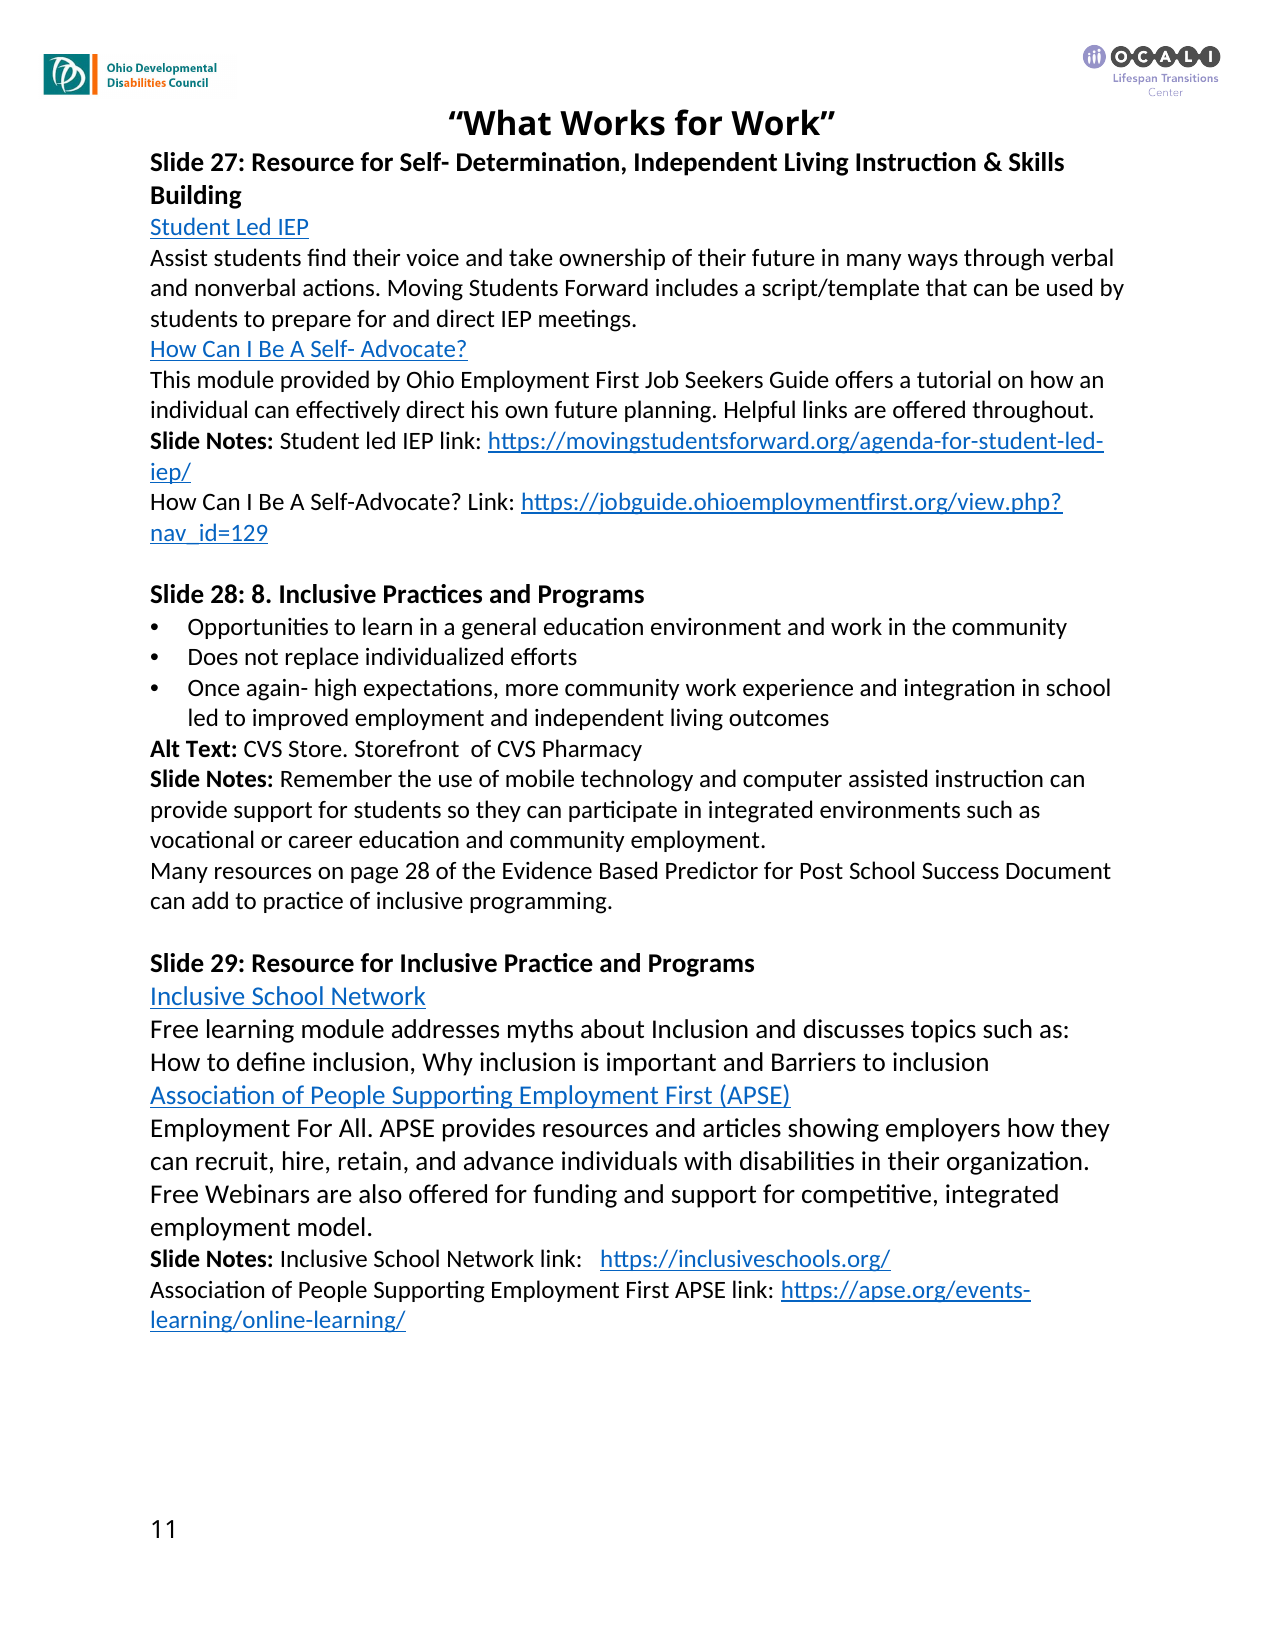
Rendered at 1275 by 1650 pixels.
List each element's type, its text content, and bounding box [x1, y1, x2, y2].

subtitle Assist students find their voice and take ownership of their future in many ways through verbal and nonverbal actions. Moving Students Forward includes a script/template that can be used by students to prepare for and direct IEP meetings. [150, 242, 1125, 333]
subtitle Association of People Supporting Employment First (APSE) [150, 1078, 1125, 1112]
subtitle Once again- high expectations, more community work experience and integration in school led to improved employment and independent living outcomes [150, 672, 1125, 733]
subtitle This module provided by Ohio Employment First Job Seekers Guide offers a tutorial on how an individual can effectively direct his own future planning. Helpful links are offered throughout. [150, 364, 1125, 425]
subtitle Student Led IEP [150, 211, 1125, 242]
picture [1080, 43, 1224, 99]
subtitle Inclusive School Network [150, 979, 1125, 1012]
subtitle Alt Text: CVS Store. Storefront of CVS Pharmacy [150, 733, 1125, 763]
text Slide Notes: Student led IEP link: https://movingstudentsforward.org/agenda-for-student-led-iep/ [150, 425, 1125, 486]
subtitle Opportunities to learn in a general education environment and work in the community [150, 611, 1125, 641]
subtitle Does not replace individualized efforts [150, 641, 1125, 672]
subtitle Slide 27: Resource for Self- Determination, Independent Living Instruction & Skills Building [150, 145, 1125, 211]
subtitle Free learning module addresses myths about Inclusion and discusses topics such as: How to define inclusion, Why inclusion is important and Barriers to inclusion [150, 1012, 1125, 1078]
subtitle How Can I Be A Self- Advocate? [150, 333, 1125, 364]
text Association of People Supporting Employment First APSE link: https://apse.org/events-learning/online-learning/ [150, 1274, 1125, 1335]
subtitle Slide 28: 8. Inclusive Practices and Programs [150, 578, 1125, 611]
text Many resources on page 28 of the Evidence Based Predictor for Post School Success Document can add to practice of inclusive programming. [150, 855, 1125, 916]
subtitle Employment For All. APSE provides resources and articles showing employers how they can recruit, hire, retain, and advance individuals with disabilities in their organization. Free Webinars are also offered for funding and support for competitive, integrated employment model. [150, 1112, 1125, 1244]
text How Can I Be A Self-Advocate? Link: https://jobguide.ohioemploymentfirst.org/view.php?nav_id=129 [150, 486, 1125, 547]
picture [38, 54, 238, 99]
text Slide Notes: Inclusive School Network link: https://inclusiveschools.org/ [150, 1244, 1125, 1274]
subtitle Slide 29: Resource for Inclusive Practice and Programs [150, 946, 1125, 979]
text Slide Notes: Remember the use of mobile technology and computer assisted instruction can provide support for students so they can participate in integrated environments such as vocational or career education and community employment. [150, 763, 1125, 855]
